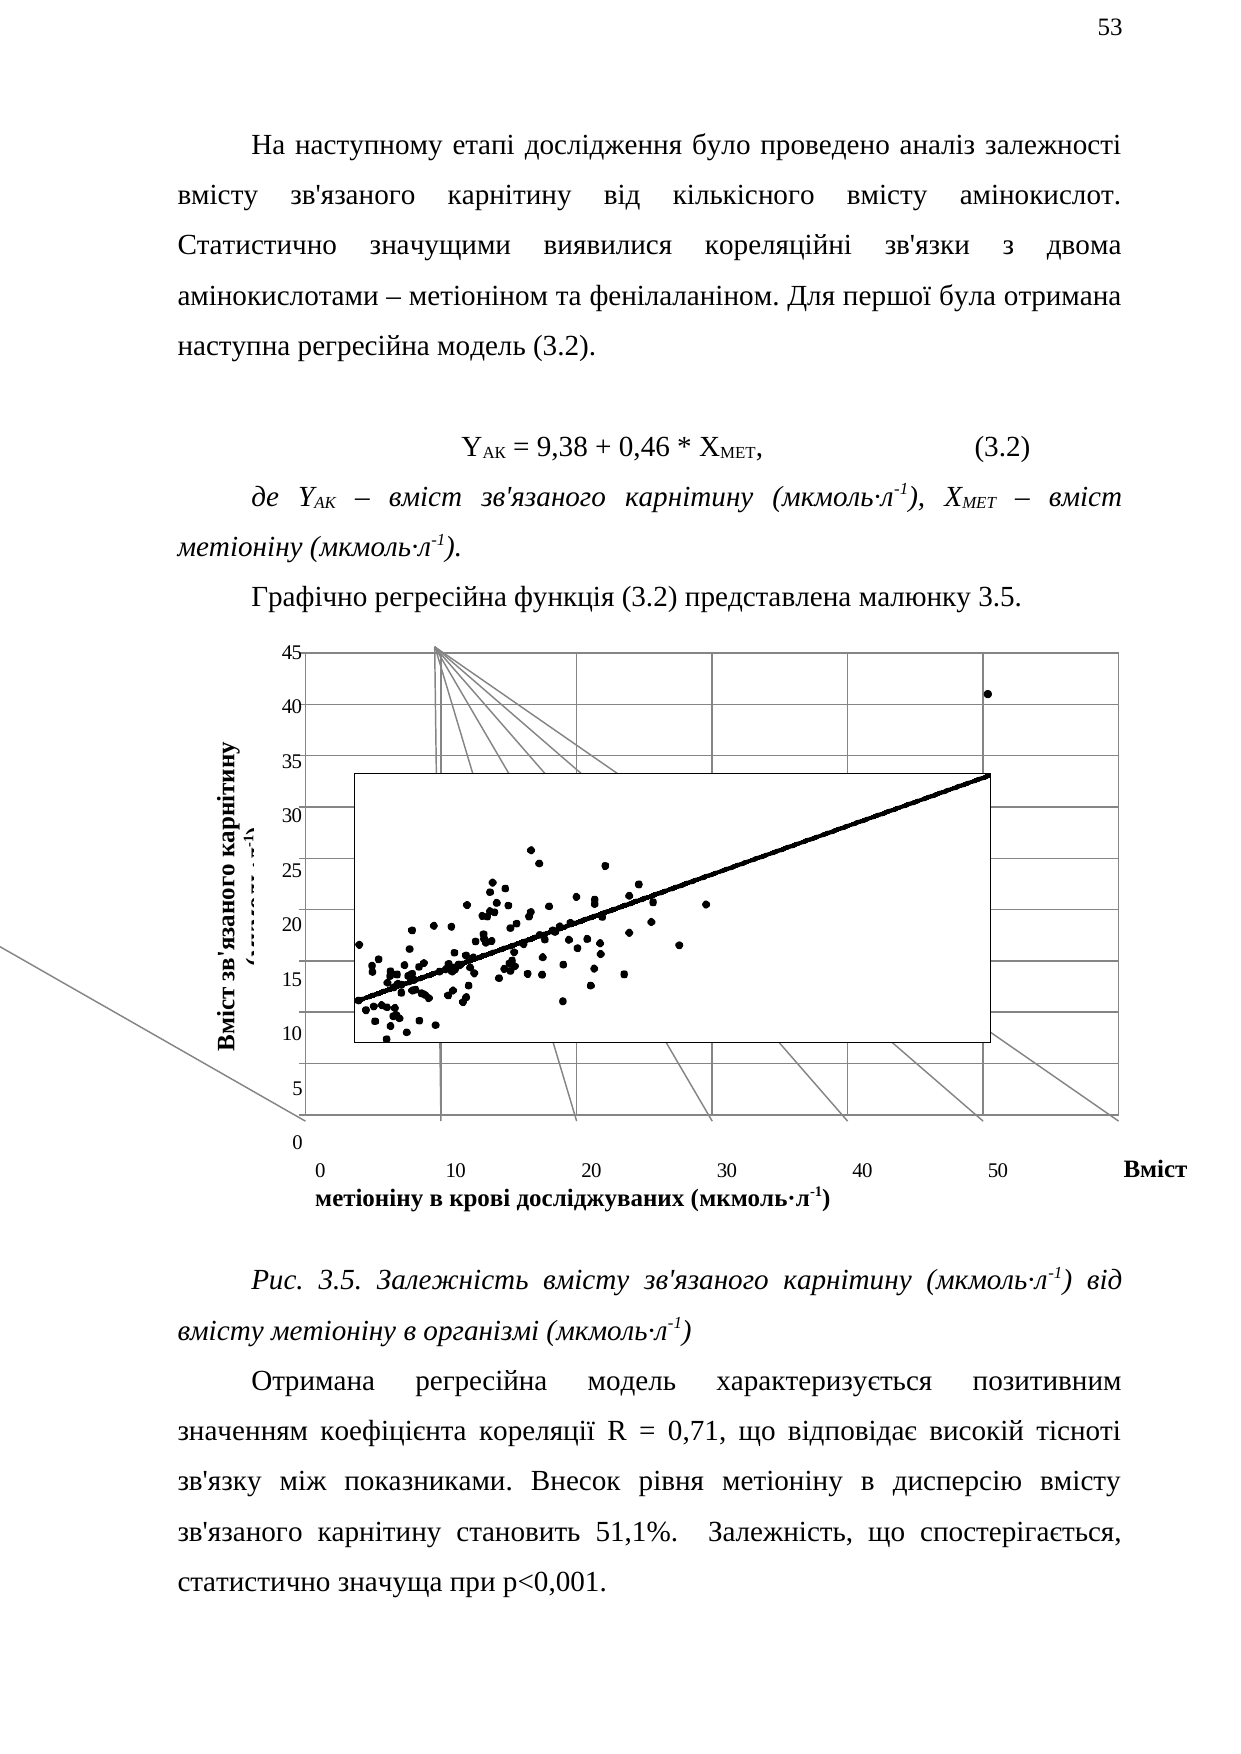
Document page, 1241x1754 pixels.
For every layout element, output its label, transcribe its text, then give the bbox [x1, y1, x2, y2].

text YАК = 9,38 + 0,46 * XМЕТ, (3.2) [177, 429, 1122, 462]
text 20 [282, 912, 1122, 936]
text Отримана регресійна модель характеризується позитивним значенням коефіцієнта кореляції R = 0,71, що відповідає високій тісноті зв'язку між показниками. Внесок рівня метіоніну в дисперсію вмісту зв'язаного карнітину становить 51,1%. Залежність, що спостерігається, статистично значуща при p<0,001. [177, 1363, 1122, 1598]
text 45 [282, 640, 1122, 664]
picture [355, 882, 990, 912]
picture [355, 936, 990, 967]
text 40 [282, 694, 1122, 718]
text 0 10 20 30 40 50 Вміст метіоніну в крові досліджуваних (мкмоль·л-1) [315, 1154, 1122, 1212]
text Рис. 3.5. Залежність вмісту зв'язаного карнітину (мкмоль·л-1) від вмісту метіоніну в організмі (мкмоль·л-1) [177, 1262, 1122, 1346]
text 30 [282, 803, 1122, 827]
picture [355, 827, 990, 858]
text На наступному етапі дослідження було проведено аналіз залежності вмісту зв'язаного карнітину від кількісного вмісту амінокислот. Статистично значущими виявилися кореляційні зв'язки з двома амінокислотами – метіоніном та фенілаланіном. Для першої була отримана наступна регресійна модель (3.2). [177, 127, 1122, 362]
text 25 [282, 858, 1122, 882]
picture [355, 991, 990, 1021]
text 0 [292, 1130, 1122, 1154]
text 10 [282, 1021, 1122, 1045]
text Графічно регресійна функція (3.2) представлена ​​малюнку 3.5. [177, 579, 1122, 613]
text 15 [282, 967, 1122, 991]
picture [355, 774, 990, 803]
text 5 [292, 1076, 1122, 1099]
text 35 [282, 749, 1122, 773]
text де YАК – вміст зв'язаного карнітину (мкмоль·л-1), XМЕТ – вміст метіоніну (мкмоль·л-1). [177, 479, 1122, 563]
